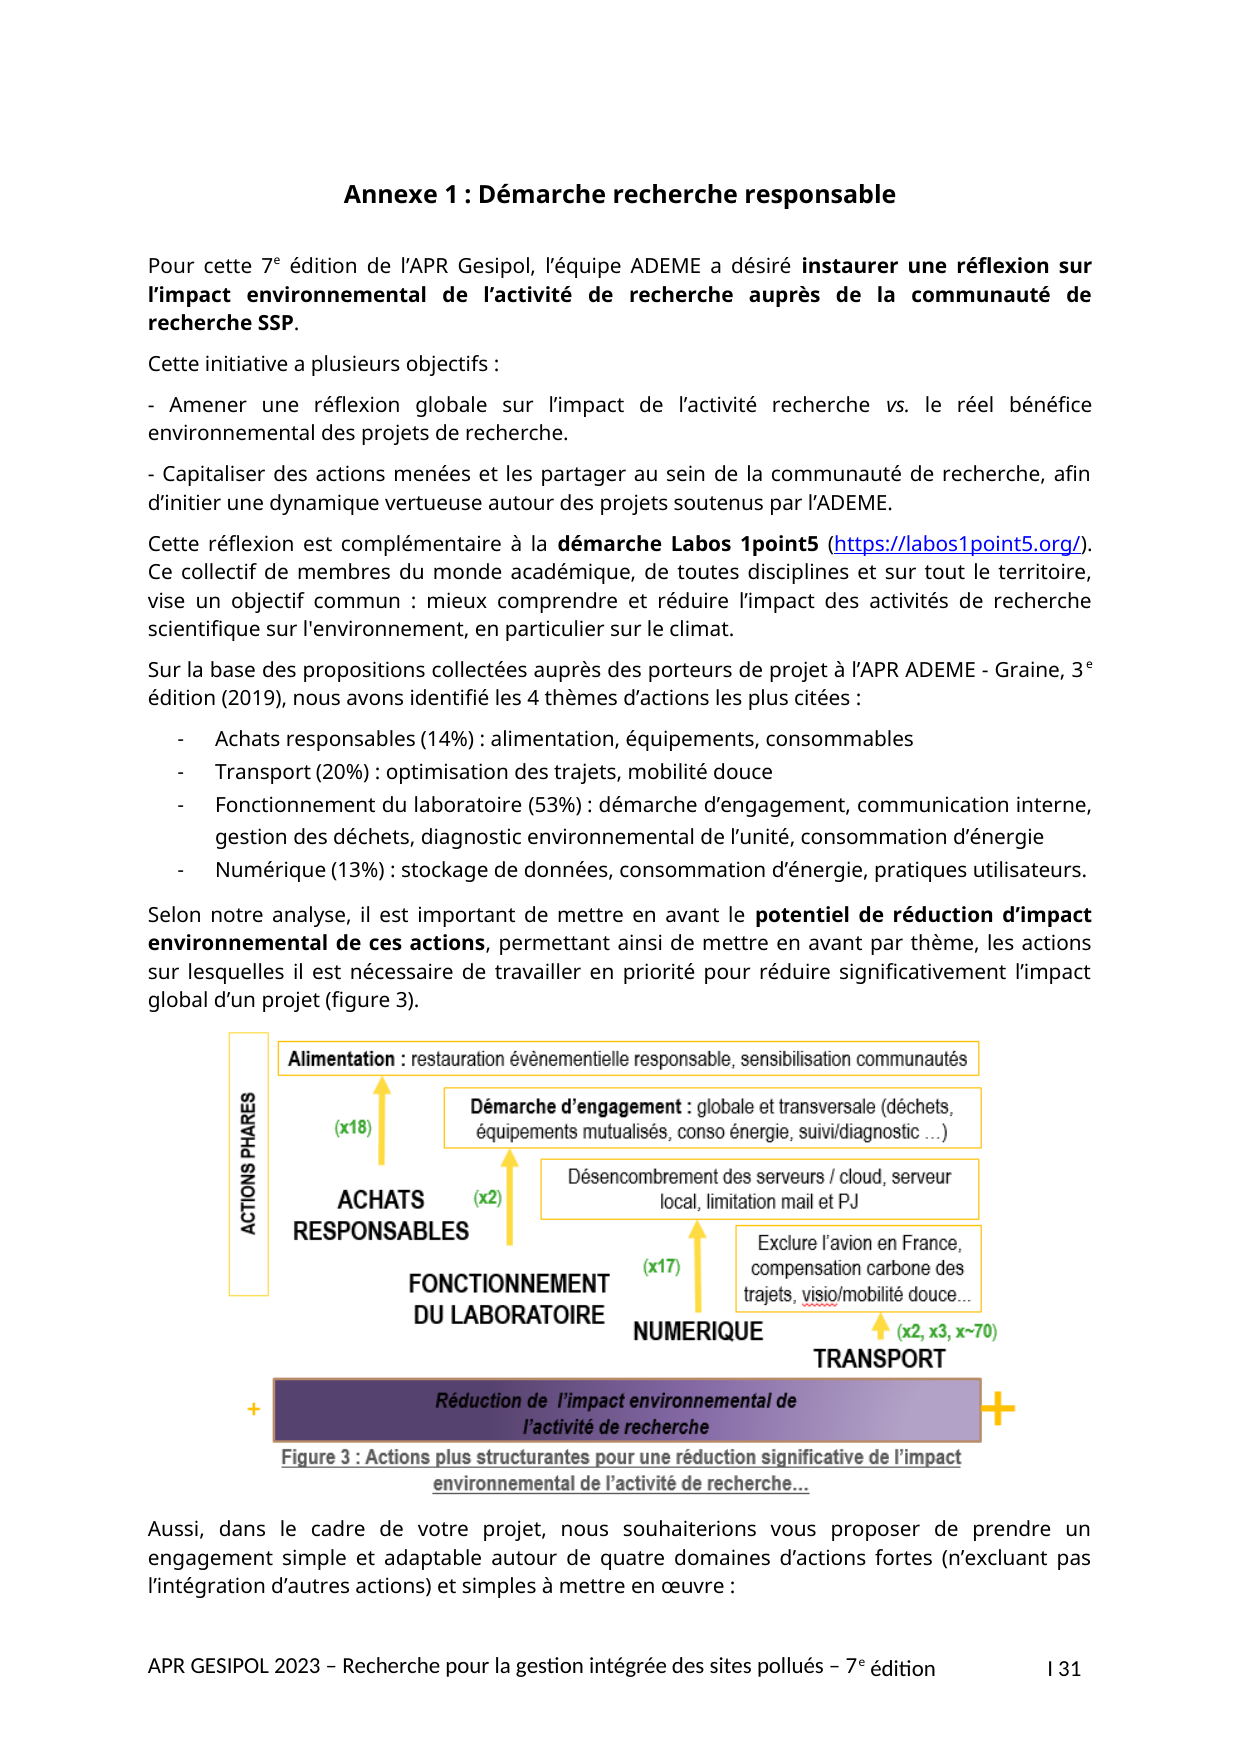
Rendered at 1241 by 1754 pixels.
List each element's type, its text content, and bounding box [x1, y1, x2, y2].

list Numérique (13%) : stockage de données, consommation d’énergie, pratiques utilisateurs. [177, 855, 1093, 883]
text Pour cette 7e édition de l’APR Gesipol, l’équipe ADEME a désiré instaurer une réflexion sur l’impact environnemental de l’activité de recherche auprès de la communauté de recherche SSP. [148, 251, 1093, 337]
text Selon notre analyse, il est important de mettre en avant le potentiel de réduction d’impact environnemental de ces actions, permettant ainsi de mettre en avant par thème, les actions sur lesquelles il est nécessaire de travailler en priorité pour réduire significativement l’impact global d’un projet (figure 3). [148, 900, 1093, 1014]
list Achats responsables (14%) : alimentation, équipements, consommables [177, 724, 1093, 753]
list Fonctionnement du laboratoire (53%) : démarche d’engagement, communication interne, gestion des déchets, diagnostic environnemental de l’unité, consommation d’énergie [177, 790, 1093, 851]
text Sur la base des propositions collectées auprès des porteurs de projet à l’APR ADEME - Graine, 3e édition (2019), nous avons identifié les 4 thèmes d’actions les plus citées : [148, 655, 1093, 712]
list Transport (20%) : optimisation des trajets, mobilité douce [177, 757, 1093, 786]
text - Amener une réflexion globale sur l’impact de l’activité recherche vs. le réel bénéfice environnemental des projets de recherche. [148, 390, 1093, 447]
text Annexe 1 : Démarche recherche responsable [148, 176, 1093, 210]
text Cette initiative a plusieurs objectifs : [148, 349, 1093, 378]
text Aussi, dans le cadre de votre projet, nous souhaiterions vous proposer de prendre un engagement simple et adaptable autour de quatre domaines d’actions fortes (n’excluant pas l’intégration d’autres actions) et simples à mettre en œuvre : [148, 1514, 1093, 1599]
text - Capitaliser des actions menées et les partager au sein de la communauté de recherche, afin d’initier une dynamique vertueuse autour des projets soutenus par l’ADEME. [148, 459, 1093, 516]
text Cette réflexion est complémentaire à la démarche Labos 1point5 (https://labos1point5.org/). Ce collectif de membres du monde académique, de toutes disciplines et sur tout le territoire, vise un objectif commun : mieux comprendre et réduire l’impact des activités de recherche scientifique sur l'environnement, en particulier sur le climat. [148, 529, 1093, 643]
